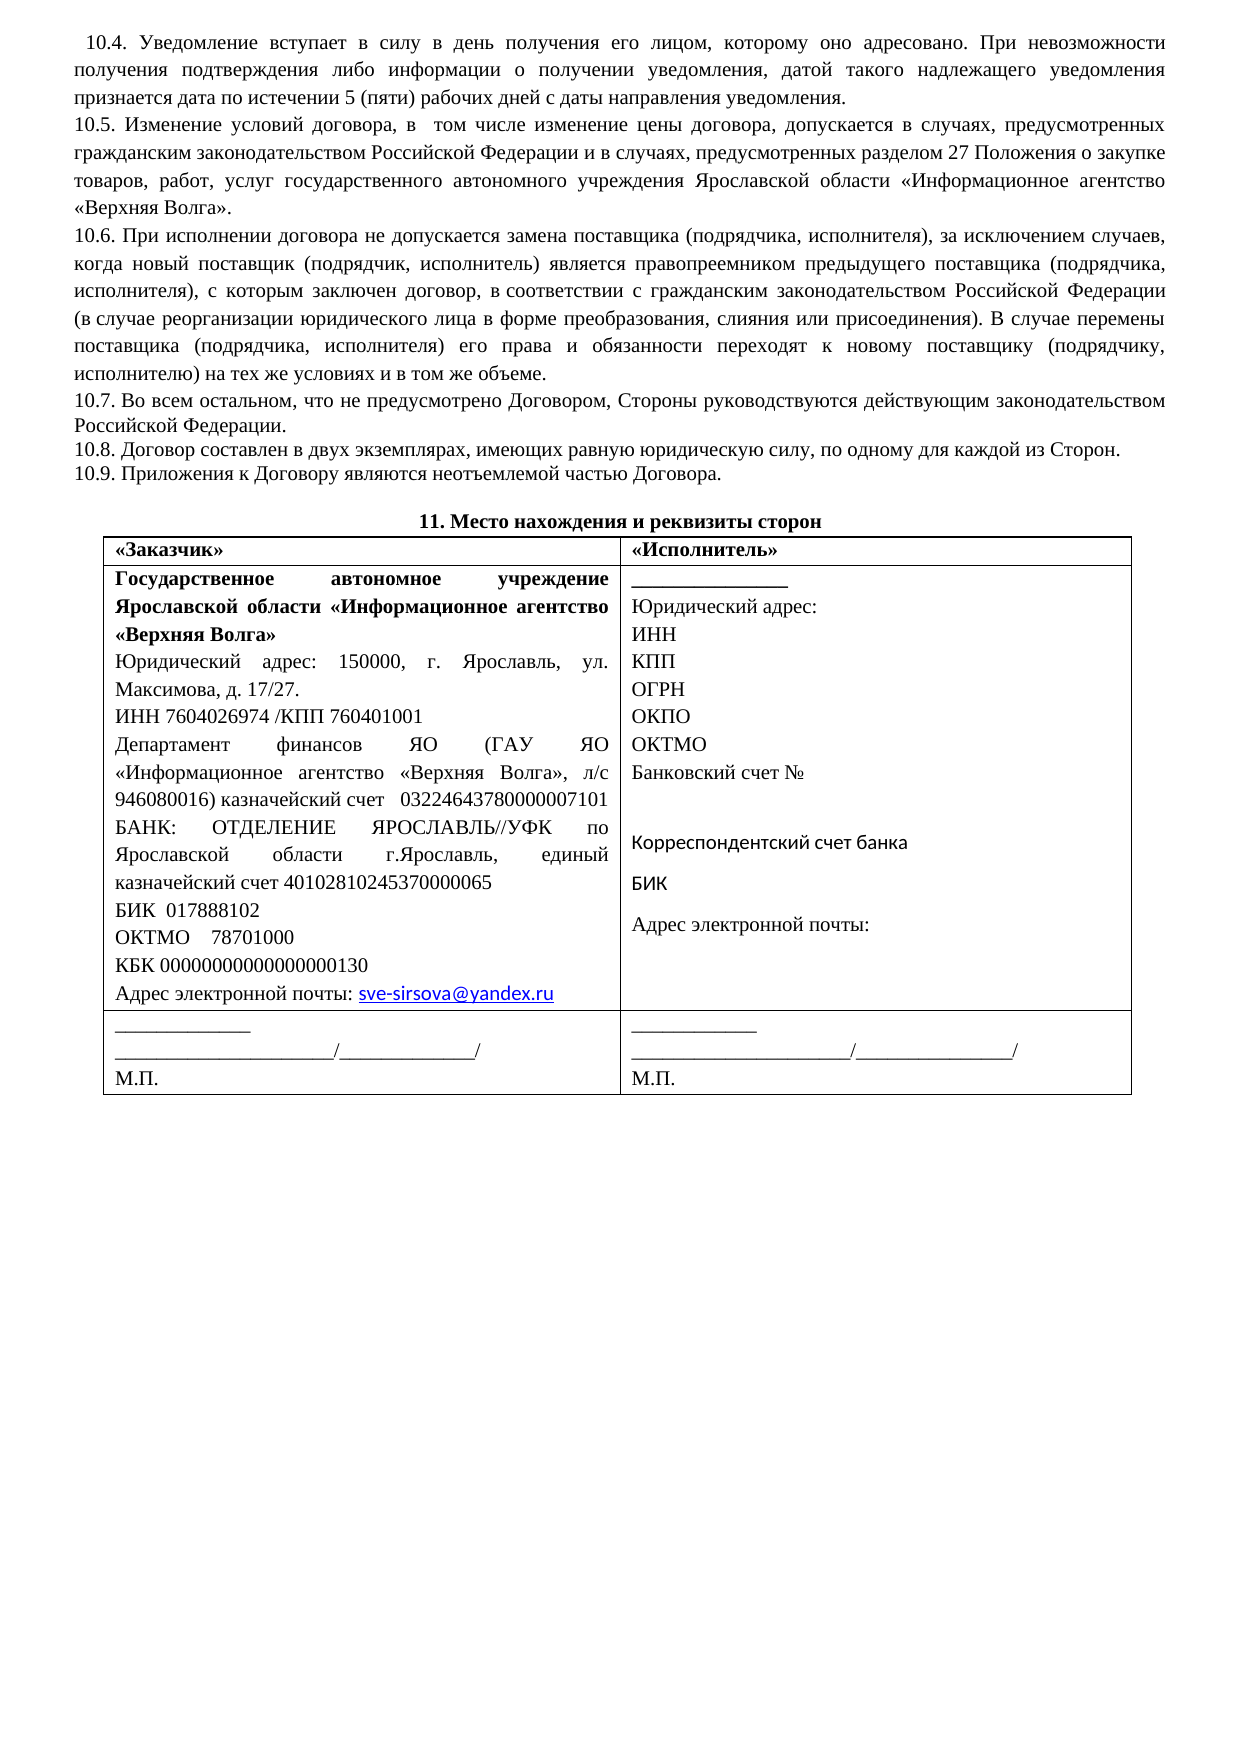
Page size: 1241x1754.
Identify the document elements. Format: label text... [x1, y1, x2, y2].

table_header «Заказчик» [104, 538, 620, 565]
table_cell ____________ _____________________/_______________/ М.П. [621, 1011, 1131, 1094]
table_cell _____________ _____________________/_____________/ М.П. [104, 1011, 620, 1094]
text 10.5. Изменение условий договора, в том числе изменение цены договора, допускается в случаях, предусмотренных гражданским законодательством Российской Федерации и в случаях, предусмотренных разделом 27 Положения о закупке товаров, работ, услуг государственного автономного учреждения Ярославской области «Информационное агентство «Верхняя Волга». [74, 112, 1167, 219]
table_header «Исполнитель» [621, 538, 1131, 565]
text 10.4. Уведомление вступает в силу в день получения его лицом, которому оно адресовано. При невозможности получения подтверждения либо информации о получении уведомления, датой такого надлежащего уведомления признается дата по истечении 5 (пяти) рабочих дней с даты направления уведомления. [74, 29, 1167, 109]
text 10.9. Приложения к Договору являются неотъемлемой частью Договора. [74, 461, 1167, 485]
text 11. Место нахождения и реквизиты сторон [74, 509, 1167, 533]
text 10.6. При исполнении договора не допускается замена поставщика (подрядчика, исполнителя), за исключением случаев, когда новый поставщик (подрядчик, исполнитель) является правопреемником предыдущего поставщика (подрядчика, исполнителя), с которым заключен договор, в соответствии с гражданским законодательством Российской Федерации (в случае реорганизации юридического лица в форме преобразования, слияния или присоединения). В случае перемены поставщика (подрядчика, исполнителя) его права и обязанности переходят к новому поставщику (подрядчику, исполнителю) на тех же условиях и в том же объеме. [74, 223, 1167, 385]
text 10.7. Во всем остальном, что не предусмотрено Договором, Стороны руководствуются действующим законодательством Российской Федерации. [74, 388, 1167, 437]
table_cell _______________ Юридический адрес: ИНН КПП ОГРН ОКПО ОКТМО Банковский счет № Корреспондентский счет банка БИК Адрес электронной почты: [621, 566, 1131, 1010]
table_cell Государственное автономное учреждение Ярославской области «Информационное агентство «Верхняя Волга» Юридический адрес: 150000, г. Ярославль, ул. Максимова, д. 17/27. ИНН 7604026974 /КПП 760401001 Департамент финансов ЯО (ГАУ ЯО «Информационное агентство «Верхняя Волга», л/с 946080016) казначейский счет 03224643780000007101 БАНК: ОТДЕЛЕНИЕ ЯРОСЛАВЛЬ//УФК по Ярославской области г.Ярославль, единый казначейский счет 40102810245370000065 БИК 017888102 ОКТМО 78701000 КБК 00000000000000000130 Адрес электронной почты: sve-sirsova@yandex.ru [104, 566, 620, 1010]
text 10.8. Договор составлен в двух экземплярах, имеющих равную юридическую силу, по одному для каждой из Сторон. [74, 437, 1167, 461]
